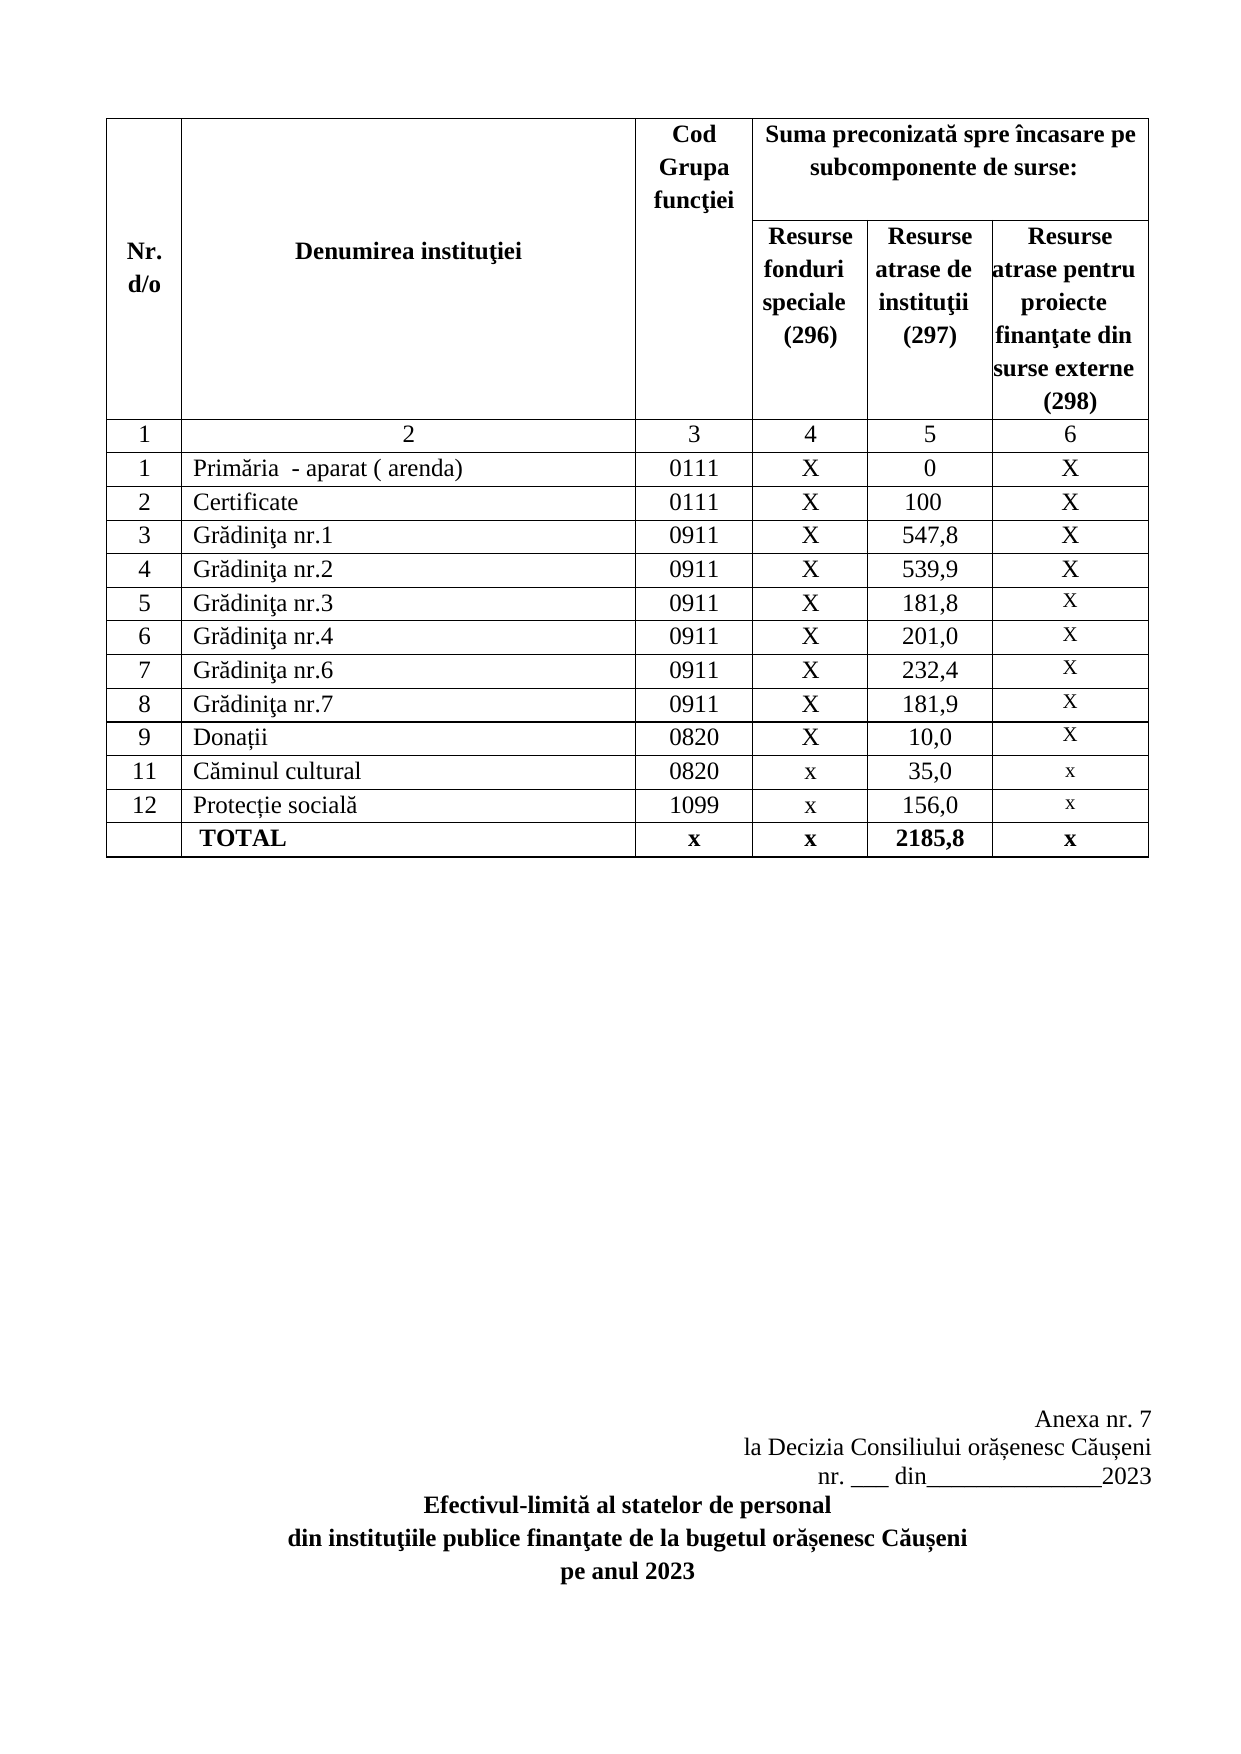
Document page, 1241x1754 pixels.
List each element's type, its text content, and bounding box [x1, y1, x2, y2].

table_cell Grădiniţa nr.2 [182, 554, 635, 587]
table_cell 0911 [636, 588, 752, 620]
table_cell Resurse fonduri speciale (296) [753, 221, 867, 418]
table_cell X [993, 588, 1148, 620]
table_cell 4 [753, 420, 867, 452]
table_cell Resurse atrase de instituţii (297) [868, 221, 992, 418]
table_cell 1099 [636, 790, 752, 822]
table_cell 35,0 [868, 756, 992, 789]
table_cell 7 [107, 655, 181, 688]
table_cell 6 [993, 420, 1148, 452]
table_cell 0111 [636, 453, 752, 486]
table_cell 181,9 [868, 689, 992, 721]
text din instituţiile publice finanţate de la bugetul orășenesc Căușeni [103, 1523, 1152, 1552]
table_cell 0820 [636, 723, 752, 755]
text Efectivul-limită al statelor de personal [103, 1490, 1152, 1519]
table_cell 3 [636, 420, 752, 452]
table_cell [107, 823, 181, 856]
table_header Nr. d/o [107, 119, 181, 418]
table_cell Grădiniţa nr.3 [182, 588, 635, 620]
table_cell X [753, 588, 867, 620]
table_cell 539,9 [868, 554, 992, 587]
table_cell Primăria - aparat ( arenda) [182, 453, 635, 486]
table_cell X [753, 554, 867, 587]
table_cell Grădiniţa nr.6 [182, 655, 635, 688]
table_cell 547,8 [868, 521, 992, 553]
table_cell X [753, 655, 867, 688]
table_cell X [753, 521, 867, 553]
table_cell x [753, 756, 867, 789]
table_cell 232,4 [868, 655, 992, 688]
table_cell 100 [868, 487, 992, 519]
table_cell x [753, 790, 867, 822]
table_cell 12 [107, 790, 181, 822]
table_header Suma preconizată spre încasare pe subcomponente de surse: [753, 119, 1148, 220]
table_cell x [993, 790, 1148, 822]
table_cell X [993, 621, 1148, 654]
table_cell 0111 [636, 487, 752, 519]
table_cell 0911 [636, 521, 752, 553]
text pe anul 2023 [103, 1556, 1152, 1585]
table_cell X [753, 453, 867, 486]
table_cell X [993, 453, 1148, 486]
table_cell 0911 [636, 655, 752, 688]
table_cell Grădiniţa nr.1 [182, 521, 635, 553]
table_cell X [993, 487, 1148, 519]
text la Decizia Consiliului orășenesc Căușeni [103, 1432, 1152, 1461]
table_cell X [993, 723, 1148, 755]
table_cell 1 [107, 420, 181, 452]
table_cell X [753, 621, 867, 654]
table_cell 2 [107, 487, 181, 519]
table_cell Căminul cultural [182, 756, 635, 789]
text Anexa nr. 7 [103, 1404, 1152, 1432]
table_cell x [636, 823, 752, 856]
table_cell Certificate [182, 487, 635, 519]
table_cell 156,0 [868, 790, 992, 822]
table_cell 181,8 [868, 588, 992, 620]
table_cell 0911 [636, 689, 752, 721]
table_header Denumirea instituţiei [182, 119, 635, 418]
table_cell x [753, 823, 867, 856]
table_cell 11 [107, 756, 181, 789]
table_cell X [993, 689, 1148, 721]
table_header Cod Grupa funcţiei [636, 119, 752, 418]
table_cell 5 [107, 588, 181, 620]
table_cell 0820 [636, 756, 752, 789]
table_cell Resurse atrase pentru proiecte finanţate din surse externe (298) [993, 221, 1148, 418]
table_cell X [753, 487, 867, 519]
table_cell 0911 [636, 554, 752, 587]
table_cell 201,0 [868, 621, 992, 654]
table_cell 3 [107, 521, 181, 553]
table_cell 2185,8 [868, 823, 992, 856]
table_cell 2 [182, 420, 635, 452]
table_cell x [993, 823, 1148, 856]
table_cell 4 [107, 554, 181, 587]
table_cell Grădiniţa nr.4 [182, 621, 635, 654]
table_cell 0 [868, 453, 992, 486]
table_cell 10,0 [868, 723, 992, 755]
table_cell X [993, 655, 1148, 688]
table_cell 6 [107, 621, 181, 654]
table_cell X [753, 689, 867, 721]
table_cell 8 [107, 689, 181, 721]
table_cell Grădiniţa nr.7 [182, 689, 635, 721]
table_cell 9 [107, 723, 181, 755]
table_cell 0911 [636, 621, 752, 654]
table_cell 1 [107, 453, 181, 486]
table_cell x [993, 756, 1148, 789]
text nr. ___ din______________2023 [103, 1461, 1152, 1490]
table_cell X [753, 723, 867, 755]
table_cell X [993, 554, 1148, 587]
table_cell 5 [868, 420, 992, 452]
table_cell Protecție socială [182, 790, 635, 822]
table_cell Donații [182, 723, 635, 755]
table_cell TOTAL [182, 823, 635, 856]
table_cell X [993, 521, 1148, 553]
